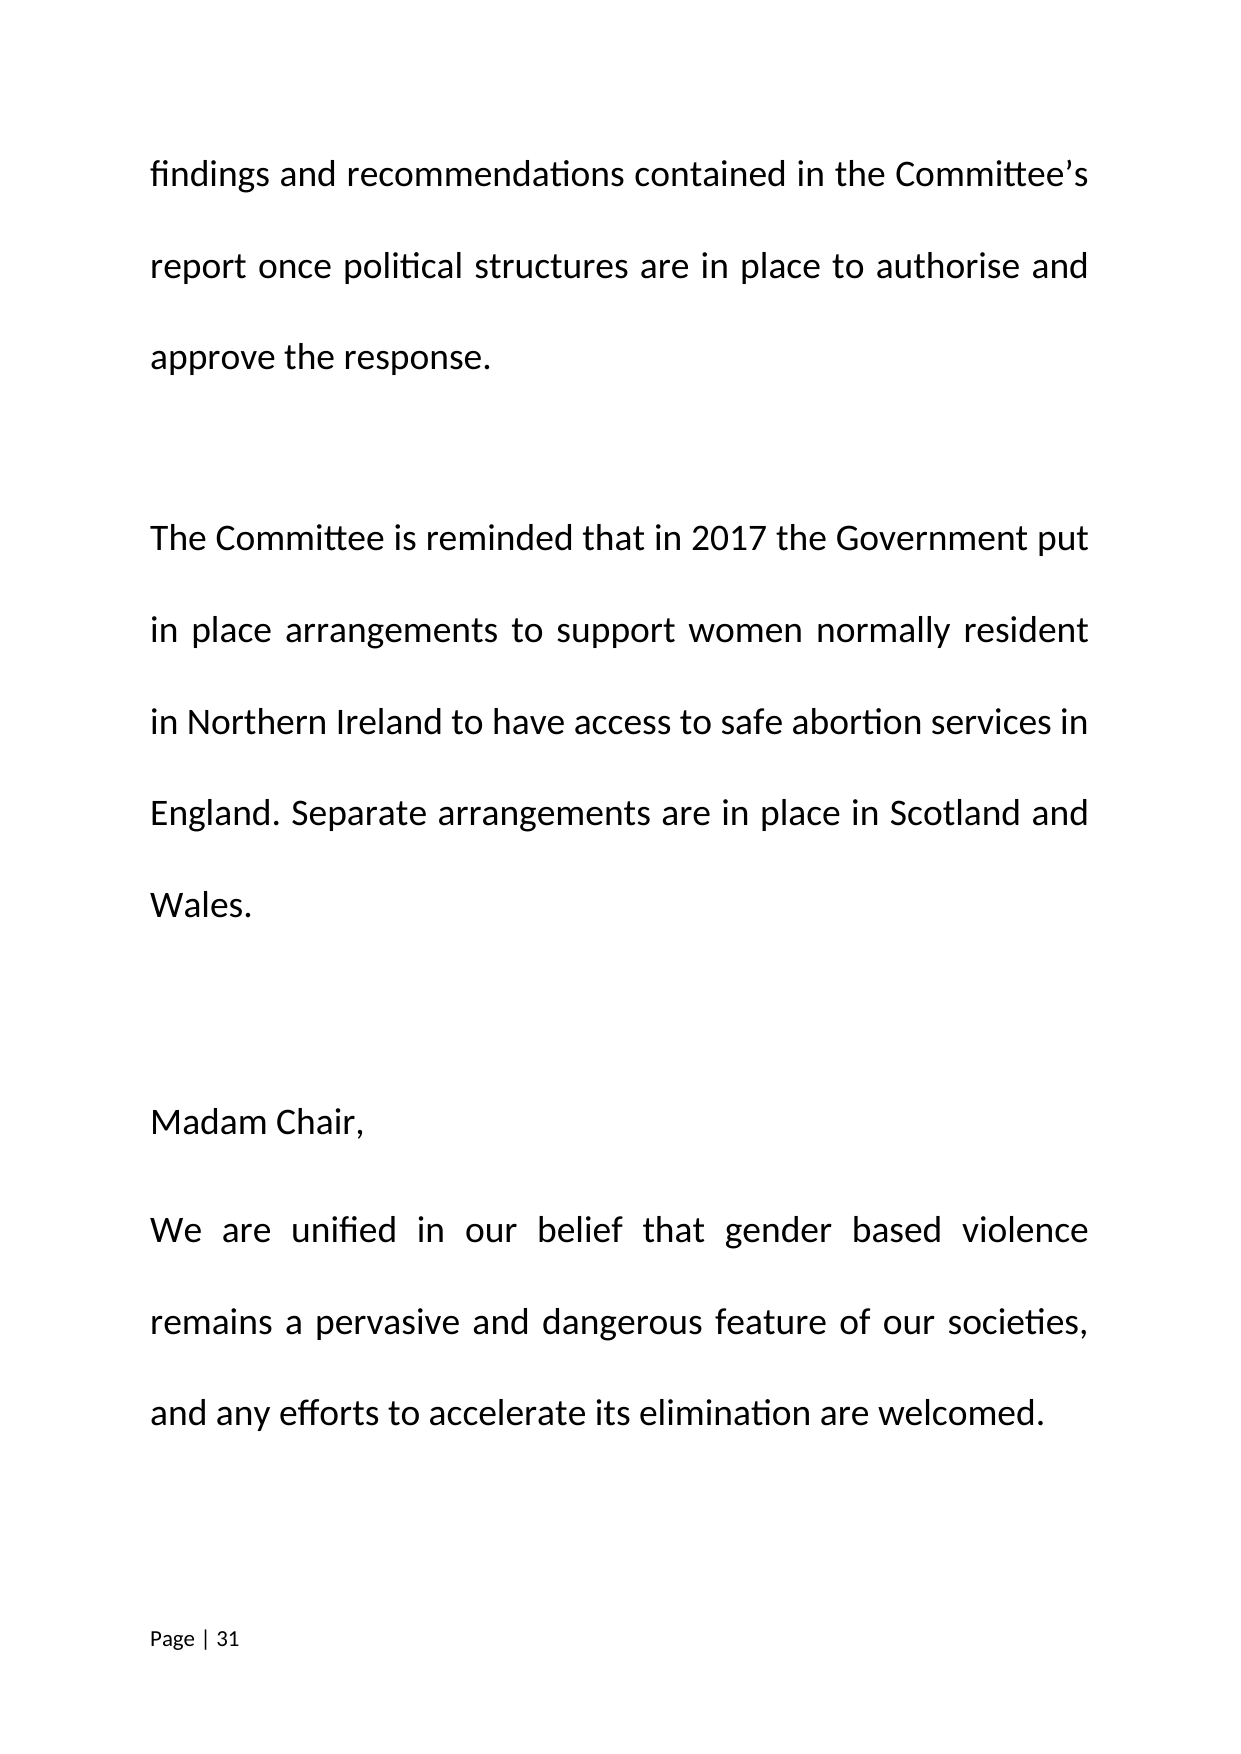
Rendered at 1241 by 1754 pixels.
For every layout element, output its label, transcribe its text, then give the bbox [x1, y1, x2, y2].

text The Committee is reminded that in 2017 the Government put in place arrangements to support women normally resident in Northern Ireland to have access to safe abortion services in England. Separate arrangements are in place in Scotland and Wales. [150, 514, 1090, 927]
text We are unified in our belief that gender based violence remains a pervasive and dangerous feature of our societies, and any efforts to accelerate its elimination are welcomed. [150, 1206, 1090, 1435]
text Madam Chair, [150, 1098, 1090, 1143]
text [150, 150, 1090, 379]
